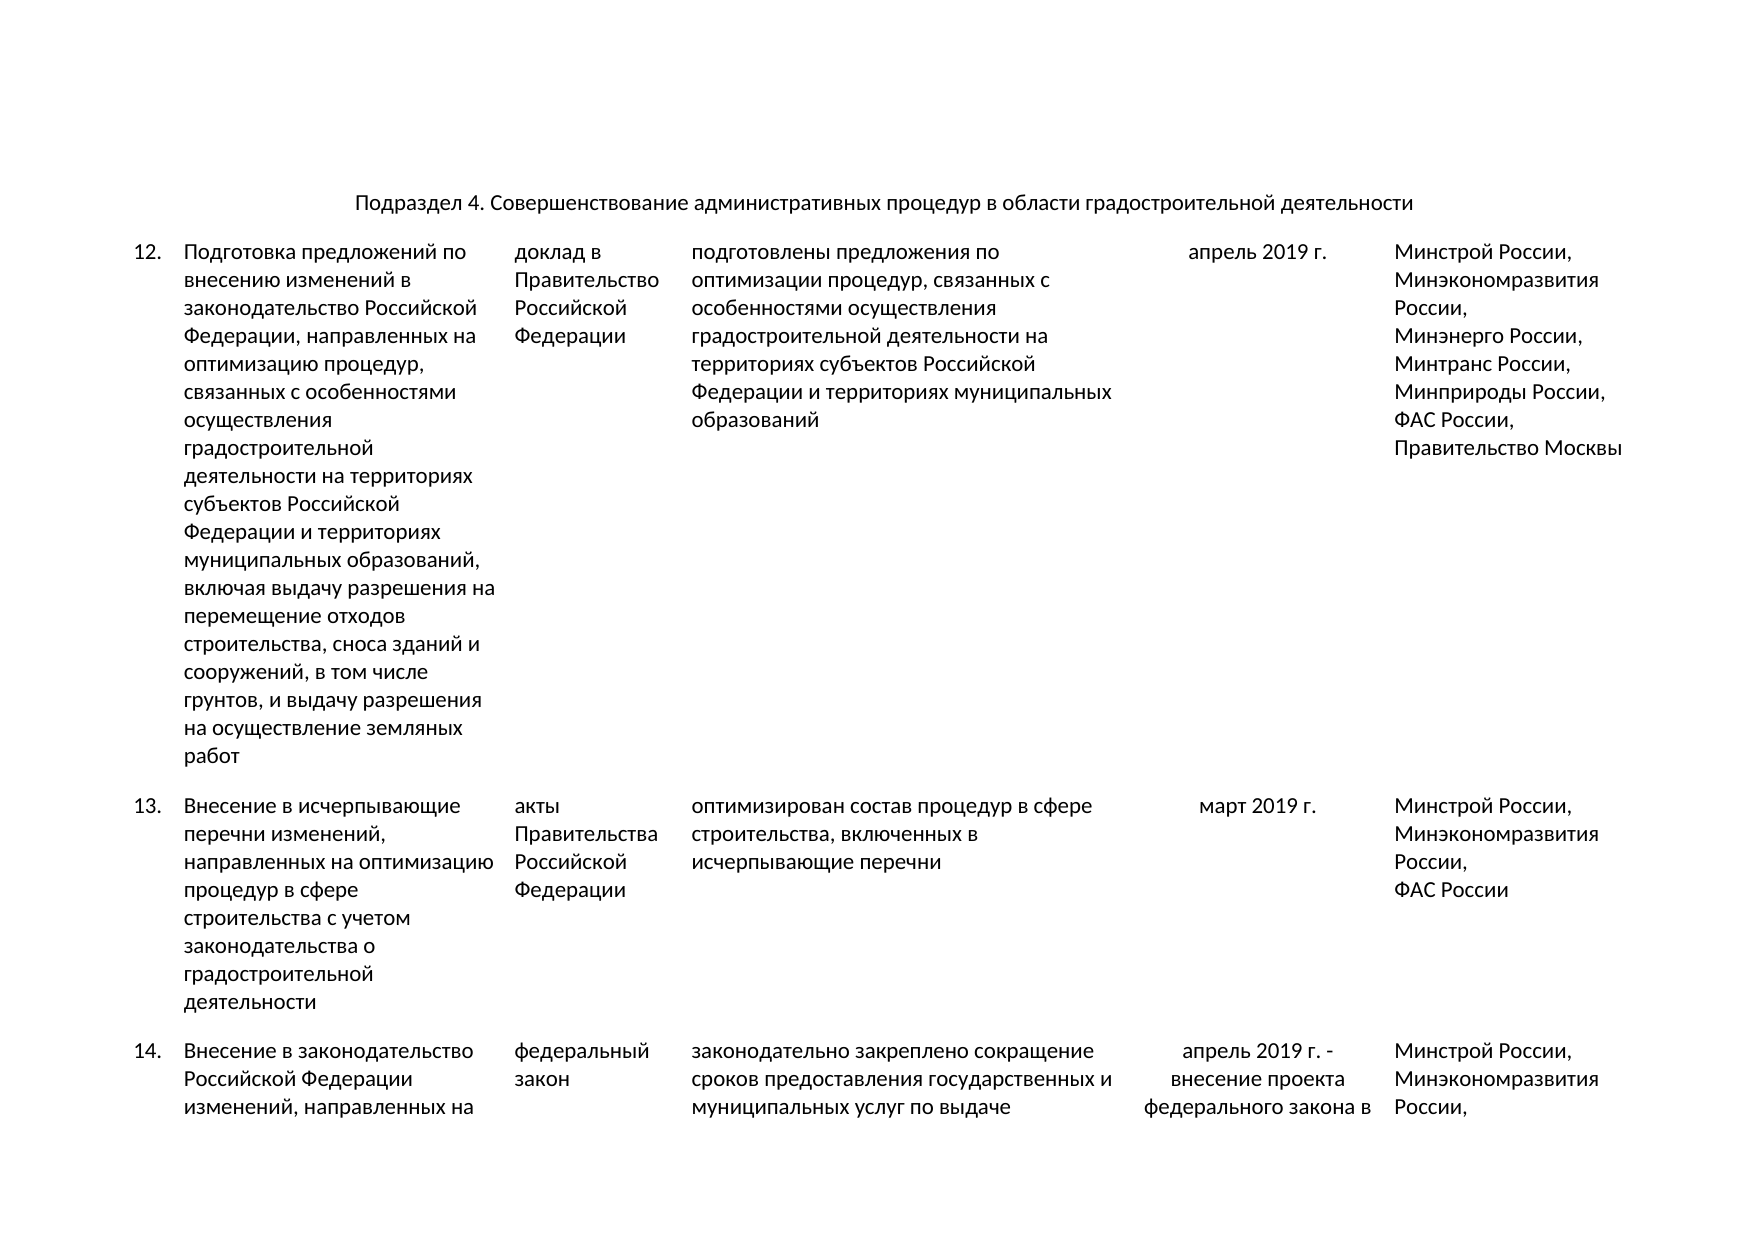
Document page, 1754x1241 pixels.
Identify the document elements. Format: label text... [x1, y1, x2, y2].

table_cell март 2019 г. [1128, 780, 1388, 1026]
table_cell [1128, 1026, 1388, 1131]
table_cell апрель 2019 г. [1128, 226, 1388, 780]
table_cell 12. [118, 226, 177, 780]
table_cell Минстрой России, Минэкономразвития России, Минэнерго России, Минтранс России, Минприроды России, ФАС России, Правительство Москвы [1388, 226, 1651, 780]
table_cell подготовлены предложения по оптимизации процедур, связанных с особенностями осуществления градостроительной деятельности на территориях субъектов Российской Федерации и территориях муниципальных образований [685, 226, 1128, 780]
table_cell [685, 1026, 1128, 1131]
table_cell оптимизирован состав процедур в сфере строительства, включенных в исчерпывающие перечни [685, 780, 1128, 1026]
table_cell Подраздел 4. Совершенствование административных процедур в области градостроительной деятельности [118, 177, 1651, 226]
table_cell Подготовка предложений по внесению изменений в законодательство Российской Федерации, направленных на оптимизацию процедур, связанных с особенностями осуществления градостроительной деятельности на территориях субъектов Российской Федерации и территориях муниципальных образований, включая выдачу разрешения на перемещение отходов строительства, сноса зданий и сооружений, в том числе грунтов, и выдачу разрешения на осуществление земляных работ [177, 226, 508, 780]
table_cell Внесение в исчерпывающие перечни изменений, направленных на оптимизацию процедур в сфере строительства с учетом законодательства о градостроительной деятельности [177, 780, 508, 1026]
table_cell 14. [118, 1026, 177, 1131]
table_cell 13. [118, 780, 177, 1026]
table_cell доклад в Правительство Российской Федерации [508, 226, 685, 780]
table_cell акты Правительства Российской Федерации [508, 780, 685, 1026]
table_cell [1388, 1026, 1651, 1131]
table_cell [177, 1026, 508, 1131]
table_cell федеральный закон [508, 1026, 685, 1131]
table_cell Минстрой России, Минэкономразвития России, ФАС России [1388, 780, 1651, 1026]
